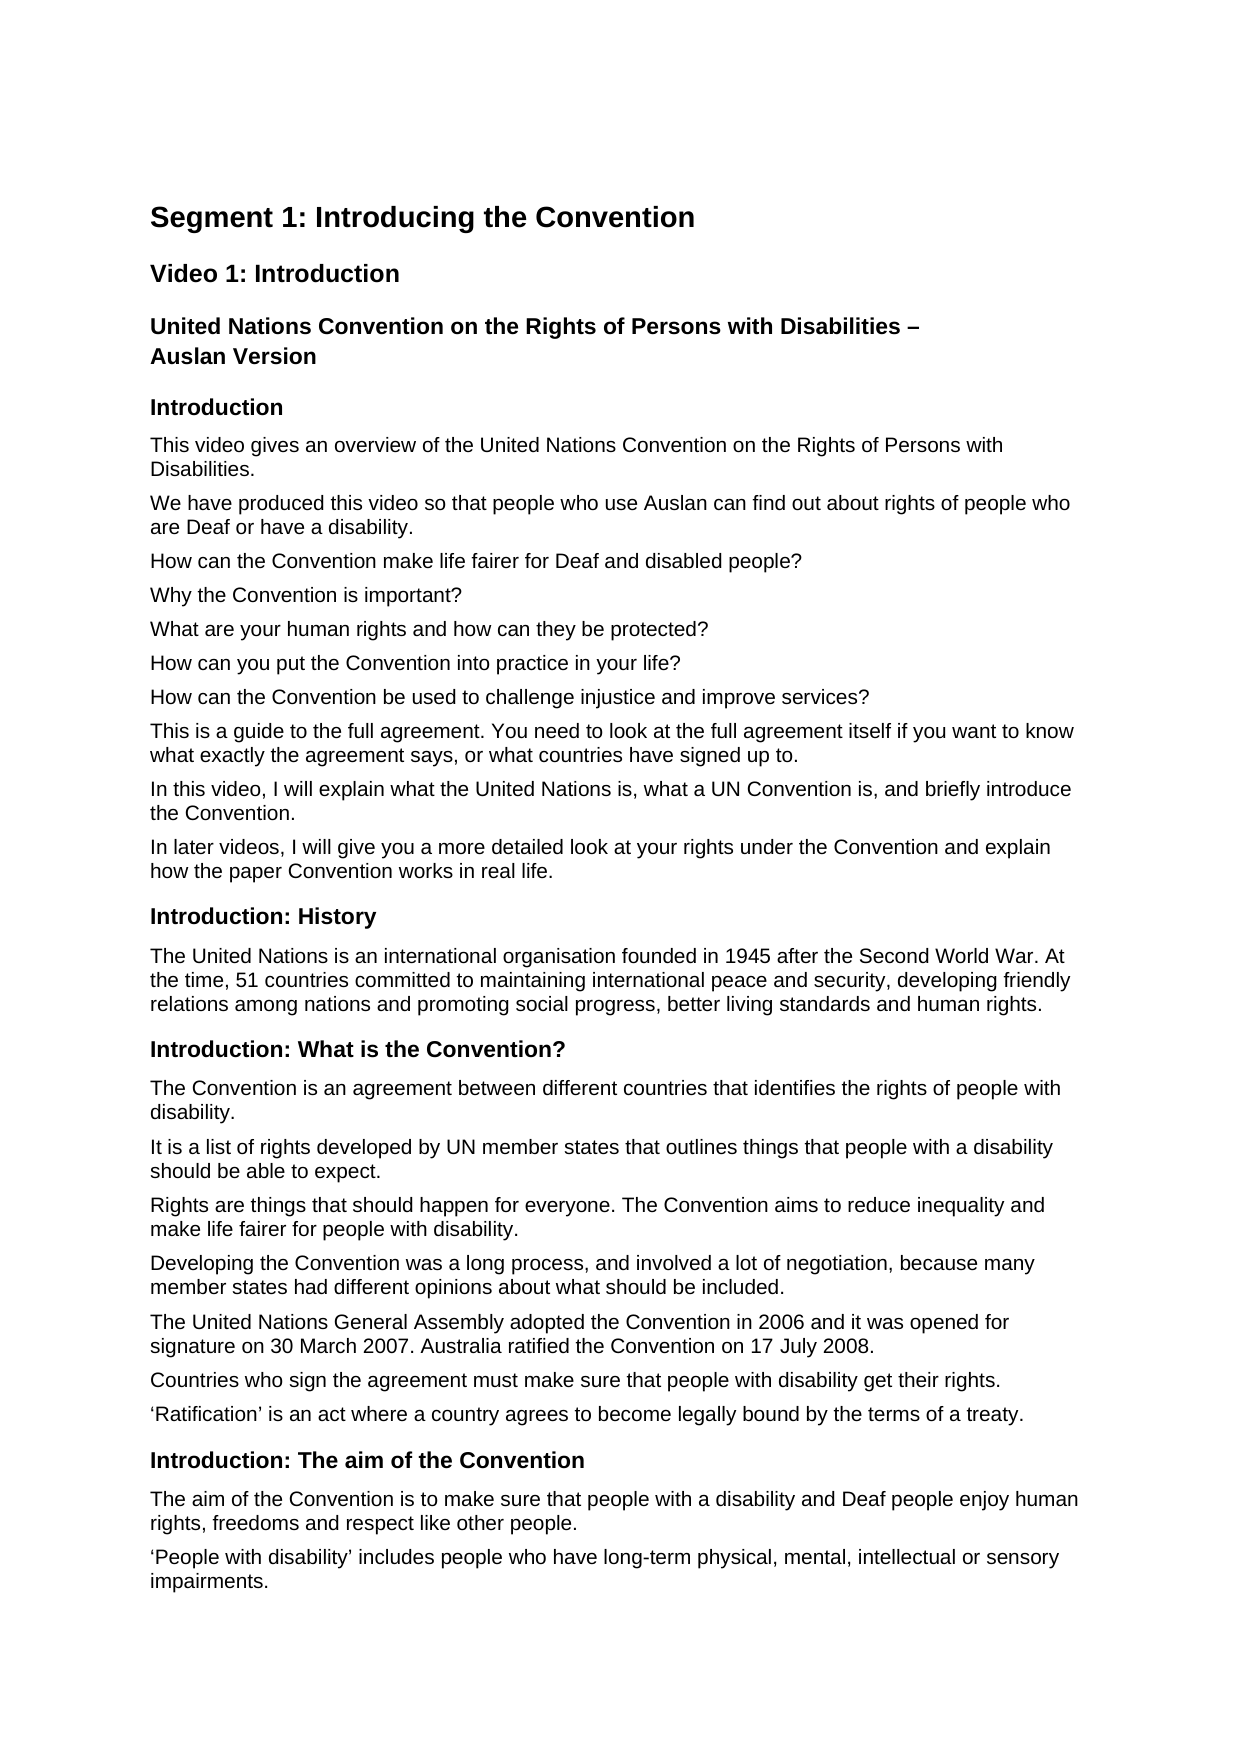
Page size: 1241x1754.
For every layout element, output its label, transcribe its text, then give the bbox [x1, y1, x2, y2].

text How can you put the Convention into practice in your life? [150, 651, 1090, 675]
text The Convention is an agreement between different countries that identifies the rights of people with disability. [150, 1076, 1090, 1124]
text The United Nations is an international organisation founded in 1945 after the Second World War. At the time, 51 countries committed to maintaining international peace and security, developing friendly relations among nations and promoting social progress, better living standards and human rights. [150, 943, 1090, 1015]
text How can the Convention be used to challenge injustice and improve services? [150, 685, 1090, 709]
text ‘People with disability’ includes people who have long-term physical, mental, intellectual or sensory impairments. [150, 1545, 1090, 1593]
text Why the Convention is important? [150, 583, 1090, 607]
text We have produced this video so that people who use Auslan can find out about rights of people who are Deaf or have a disability. [150, 491, 1090, 539]
text What are your human rights and how can they be protected? [150, 617, 1090, 641]
text In this video, I will explain what the United Nations is, what a UN Convention is, and briefly introduce the Convention. [150, 777, 1090, 824]
text Developing the Convention was a long process, and involved a lot of negotiation, because many member states had different opinions about what should be included. [150, 1251, 1090, 1299]
text The aim of the Convention is to make sure that people with a disability and Deaf people enjoy human rights, freedoms and respect like other people. [150, 1487, 1090, 1535]
subtitle Video 1: Introduction [150, 259, 1090, 288]
text This is a guide to the full agreement. You need to look at the full agreement itself if you want to know what exactly the agreement says, or what countries have signed up to. [150, 719, 1090, 767]
subtitle Introduction: History [150, 903, 1090, 930]
text ‘Ratification’ is an act where a country agrees to become legally bound by the terms of a treaty. [150, 1402, 1090, 1426]
text Rights are things that should happen for everyone. The Convention aims to reduce inequality and make life fairer for people with disability. [150, 1193, 1090, 1241]
text This video gives an overview of the United Nations Convention on the Rights of Persons with Disabilities. [150, 433, 1090, 481]
text In later videos, I will give you a more detailed look at your rights under the Convention and explain how the paper Convention works in real life. [150, 834, 1090, 882]
text How can the Convention make life fairer for Deaf and disabled people? [150, 549, 1090, 573]
text The United Nations General Assembly adopted the Convention in 2006 and it was opened for signature on 30 March 2007. Australia ratified the Convention on 17 July 2008. [150, 1309, 1090, 1357]
subtitle United Nations Convention on the Rights of Persons with Disabilities – Auslan Version [150, 313, 1090, 369]
text Countries who sign the agreement must make sure that people with disability get their rights. [150, 1368, 1090, 1392]
subtitle Introduction: The aim of the Convention [150, 1447, 1090, 1473]
subtitle Introduction [150, 393, 1090, 420]
subtitle Segment 1: Introducing the Convention [150, 200, 1090, 233]
subtitle Introduction: What is the Convention? [150, 1036, 1090, 1062]
text It is a list of rights developed by UN member states that outlines things that people with a disability should be able to expect. [150, 1134, 1090, 1182]
